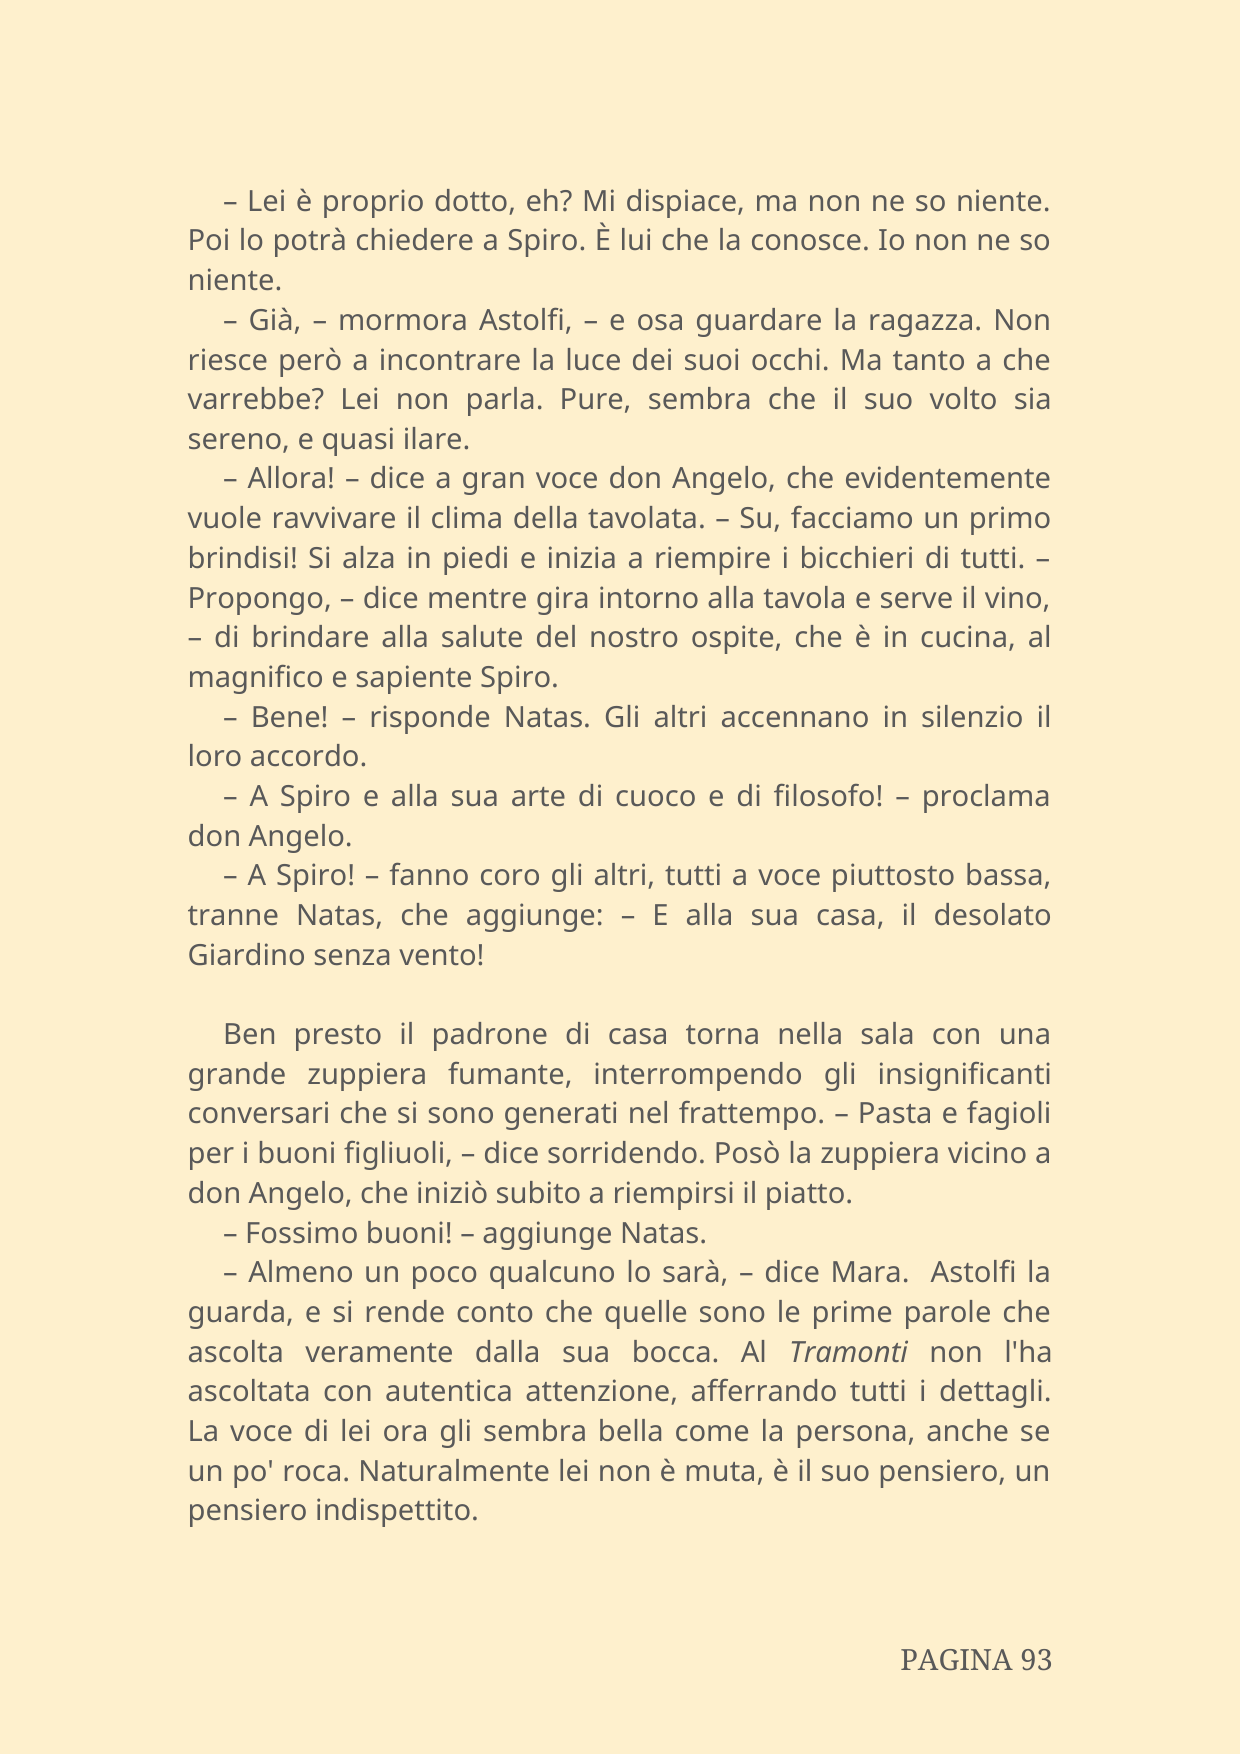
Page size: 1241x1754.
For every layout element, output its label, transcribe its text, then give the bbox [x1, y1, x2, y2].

text – Già, – mormora Astolfi, – e osa guardare la ragazza. Non riesce però a incontrare la luce dei suoi occhi. Ma tanto a che varrebbe? Lei non parla. Pure, sembra che il suo volto sia sereno, e quasi ilare. [187, 299, 1053, 458]
text Ben presto il padrone di casa torna nella sala con una grande zuppiera fumante, interrompendo gli insignificanti conversari che si sono generati nel frattempo. – Pasta e fagioli per i buoni figliuoli, – dice sorridendo. Posò la zuppiera vicino a don Angelo, che iniziò subito a riempirsi il piatto. [187, 1013, 1053, 1212]
text – Lei è proprio dotto, eh? Mi dispiace, ma non ne so niente. Poi lo potrà chiedere a Spiro. È lui che la conosce. Io non ne so niente. [187, 180, 1053, 299]
text – Almeno un poco qualcuno lo sarà, – dice Mara. Astolfi la guarda, e si rende conto che quelle sono le prime parole che ascolta veramente dalla sua bocca. Al Tramonti non l'ha ascoltata con autentica attenzione, afferrando tutti i dettagli. La voce di lei ora gli sembra bella come la persona, anche se un po' roca. Naturalmente lei non è muta, è il suo pensiero, un pensiero indispettito. [187, 1252, 1053, 1529]
text – Bene! – risponde Natas. Gli altri accennano in silenzio il loro accordo. [187, 696, 1053, 775]
text – Allora! – dice a gran voce don Angelo, che evidentemente vuole ravvivare il clima della tavolata. – Su, facciamo un primo brindisi! Si alza in piedi e inizia a riempire i bicchieri di tutti. – Propongo, – dice mentre gira intorno alla tavola e serve il vino, – di brindare alla salute del nostro ospite, che è in cucina, al magnifico e sapiente Spiro. [187, 458, 1053, 696]
text – A Spiro! – fanno coro gli altri, tutti a voce piuttosto bassa, tranne Natas, che aggiunge: – E alla sua casa, il desolato Giardino senza vento! [187, 855, 1053, 974]
text – Fossimo buoni! – aggiunge Natas. [187, 1212, 1053, 1252]
text – A Spiro e alla sua arte di cuoco e di filosofo! – proclama don Angelo. [187, 775, 1053, 855]
